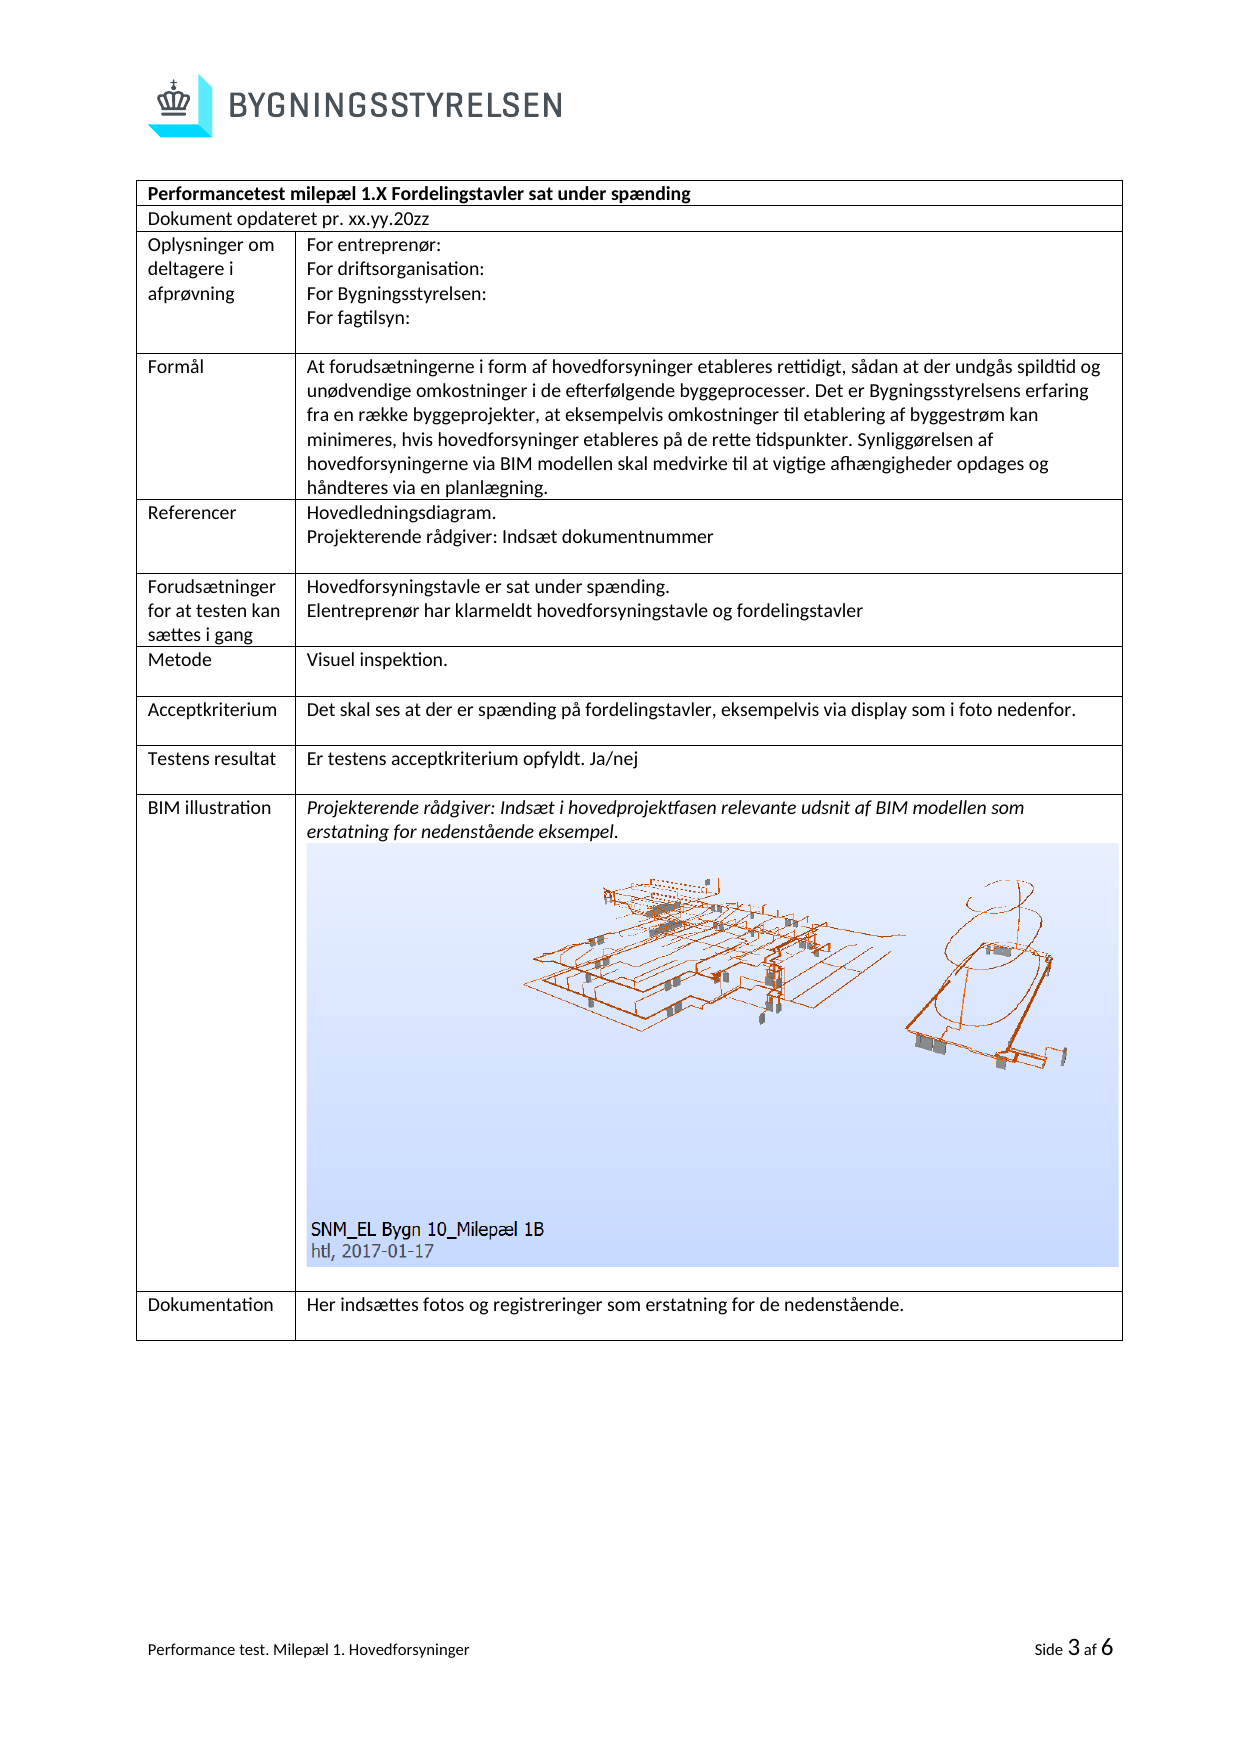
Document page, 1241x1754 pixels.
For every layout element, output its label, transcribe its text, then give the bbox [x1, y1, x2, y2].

table_cell Dokument opdateret pr. xx.yy.20zz [137, 206, 1122, 231]
table_cell Forudsætninger for at testen kan sættes i gang [137, 574, 295, 646]
table_cell For entreprenør: For driftsorganisation: For Bygningsstyrelsen: For fagtilsyn: [296, 232, 1122, 353]
table_cell At forudsætningerne i form af hovedforsyninger etableres rettidigt, sådan at der undgås spildtid og unødvendige omkostninger i de efterfølgende byggeprocesser. Det er Bygningsstyrelsens erfaring fra en række byggeprojekter, at eksempelvis omkostninger til etablering af byggestrøm kan minimeres, hvis hovedforsyninger etableres på de rette tidspunkter. Synliggørelsen af hovedforsyningerne via BIM modellen skal medvirke til at vigtige afhængigheder opdages og håndteres via en planlægning. [296, 354, 1122, 499]
table_cell Oplysninger om deltagere i afprøvning [137, 232, 295, 353]
table_cell Referencer [137, 500, 295, 573]
table_cell Testens resultat [137, 746, 295, 794]
table_cell Det skal ses at der er spænding på fordelingstavler, eksempelvis via display som i foto nedenfor. [296, 697, 1122, 745]
table_cell Er testens acceptkriterium opfyldt. Ja/nej [296, 746, 1122, 794]
table_header Performancetest milepæl 1.X Fordelingstavler sat under spænding [137, 181, 1122, 205]
table_cell Metode [137, 647, 295, 696]
table_cell Visuel inspektion. [296, 647, 1122, 696]
table_cell BIM illustration [137, 795, 295, 1291]
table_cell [296, 1292, 1122, 1340]
table_cell Hovedforsyningstavle er sat under spænding. Elentreprenør har klarmeldt hovedforsyningstavle og fordelingstavler [296, 574, 1122, 646]
picture [306, 843, 1119, 1267]
table_cell Formål [137, 354, 295, 499]
table_cell Hovedledningsdiagram. Projekterende rådgiver: Indsæt dokumentnummer [296, 500, 1122, 573]
table_cell Acceptkriterium [137, 697, 295, 745]
table_cell Dokumentation [137, 1292, 295, 1340]
table_cell Projekterende rådgiver: Indsæt i hovedprojektfasen relevante udsnit af BIM modellen som erstatning for nedenstående eksempel. [296, 795, 1122, 1291]
